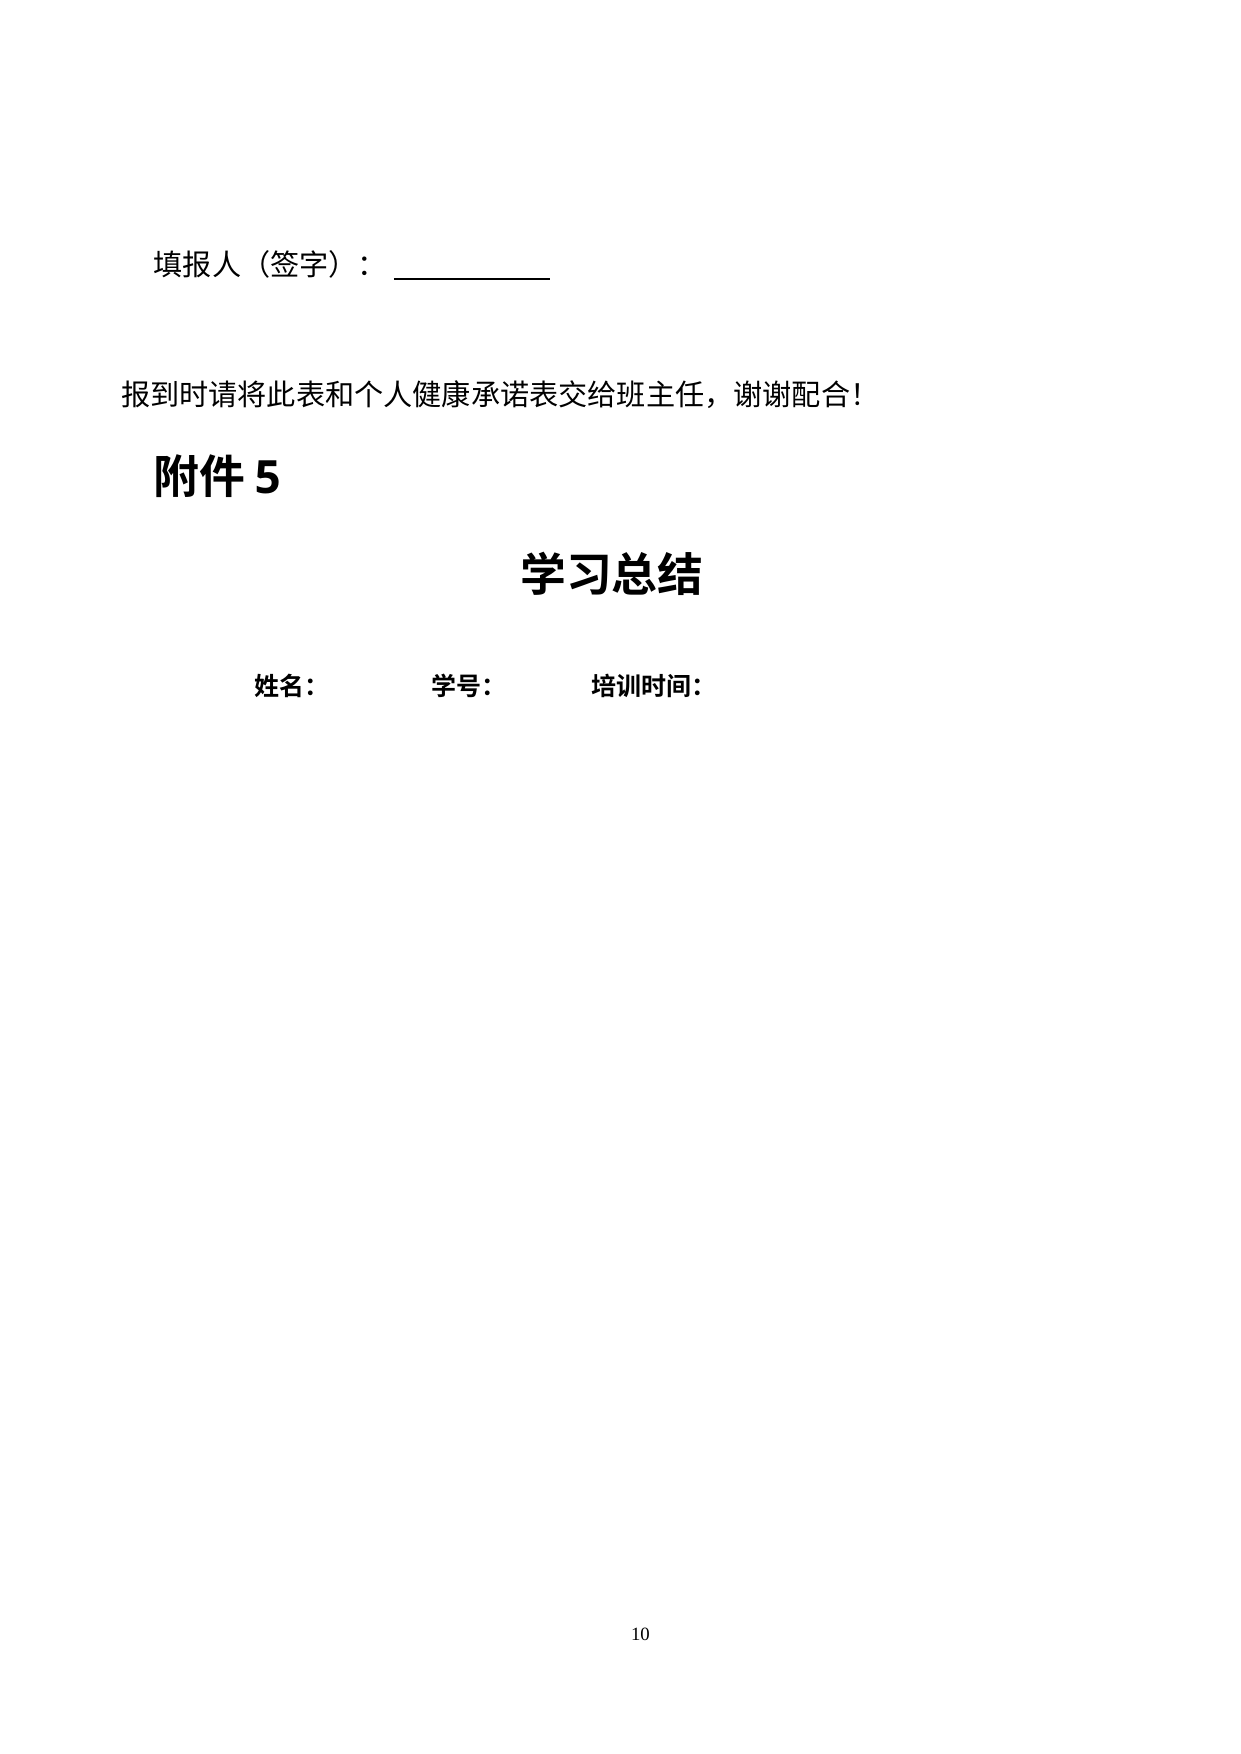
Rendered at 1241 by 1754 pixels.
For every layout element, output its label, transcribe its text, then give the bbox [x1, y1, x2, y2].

text 学习总结 [520, 522, 1092, 620]
text 姓名： 学号： 培训时间： [153, 652, 1092, 717]
text 填报人（签字）： [153, 230, 1092, 295]
text 附件5 [153, 425, 1092, 522]
text 报到时请将此表和个人健康承诺表交给班主任，谢谢配合！ [121, 360, 1092, 425]
